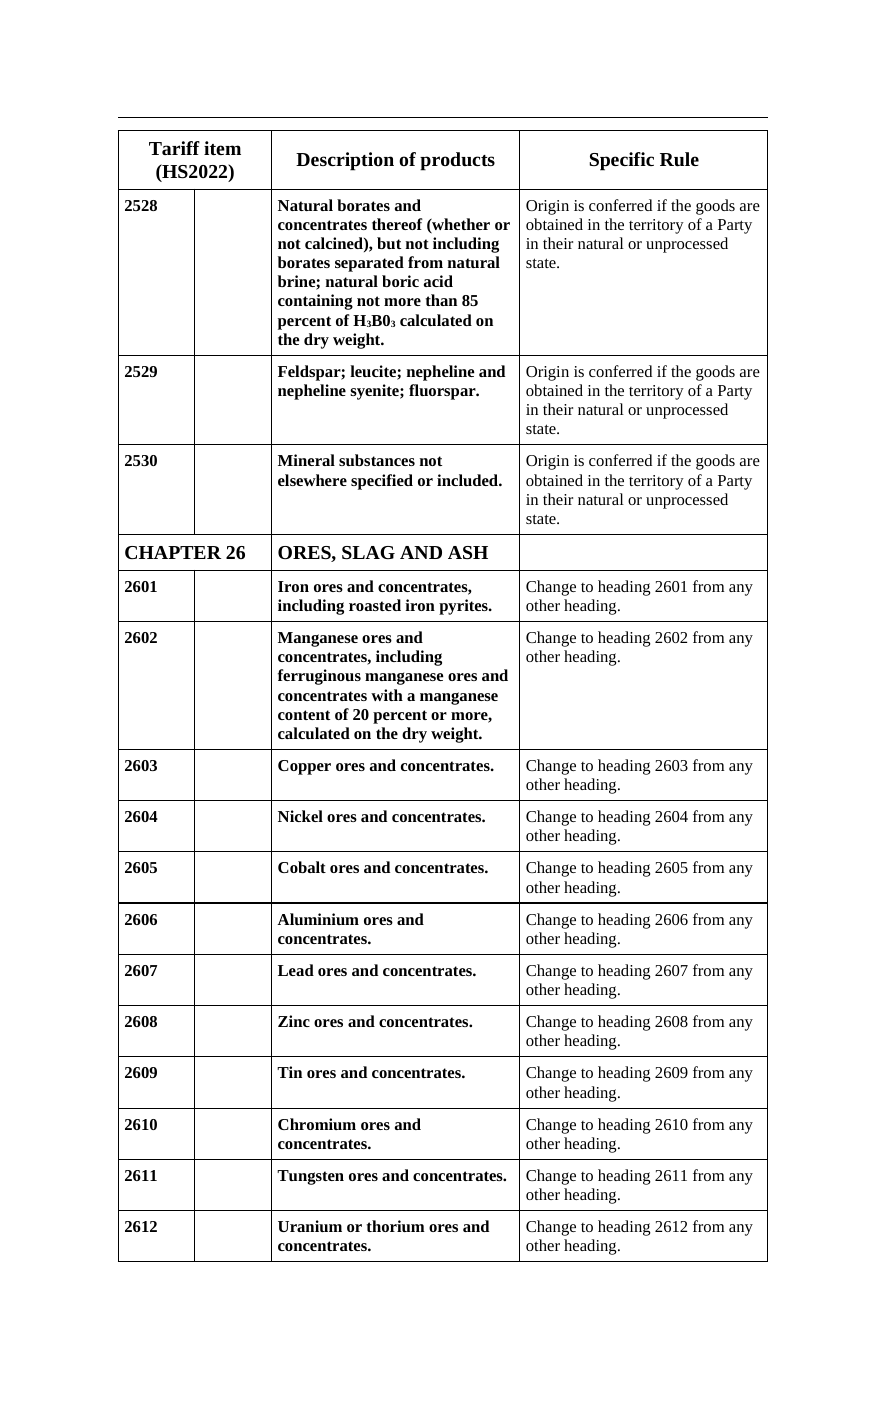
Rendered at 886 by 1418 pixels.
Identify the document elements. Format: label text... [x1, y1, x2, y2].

table_cell 2610 [119, 1109, 194, 1159]
table_header Tariff item (HS2022) [119, 131, 271, 188]
table_cell 2606 [119, 904, 194, 954]
table_cell [195, 852, 271, 902]
table_cell Mineral substances not elsewhere specified or included. [272, 445, 519, 534]
table_cell 2602 [119, 622, 194, 749]
table_cell Change to heading 2610 from any other heading. [520, 1109, 767, 1159]
table_cell Aluminium ores and concentrates. [272, 904, 519, 954]
table_cell Change to heading 2604 from any other heading. [520, 801, 767, 851]
table_cell 2612 [119, 1211, 194, 1261]
table_cell [195, 955, 271, 1005]
table_cell 2603 [119, 750, 194, 800]
table_cell Change to heading 2602 from any other heading. [520, 622, 767, 749]
table_cell Change to heading 2611 from any other heading. [520, 1160, 767, 1210]
table_cell Uranium or thorium ores and concentrates. [272, 1211, 519, 1261]
table_cell [195, 1109, 271, 1159]
table_cell [195, 445, 271, 534]
table_cell Tungsten ores and concentrates. [272, 1160, 519, 1210]
table_cell 2611 [119, 1160, 194, 1210]
table_cell Feldspar; leucite; nepheline and nepheline syenite; fluorspar. [272, 356, 519, 444]
table_cell 2528 [119, 190, 194, 355]
table_cell Lead ores and concentrates. [272, 955, 519, 1005]
table_cell [195, 1211, 271, 1261]
table_cell 2604 [119, 801, 194, 851]
table_cell [195, 801, 271, 851]
table_cell Nickel ores and concentrates. [272, 801, 519, 851]
table_cell [195, 622, 271, 749]
table_cell 2530 [119, 445, 194, 534]
table_cell Origin is conferred if the goods are obtained in the territory of a Party in their natural or unprocessed state. [520, 445, 767, 534]
table_cell Change to heading 2606 from any other heading. [520, 904, 767, 954]
table_cell [520, 535, 767, 569]
table_cell 2608 [119, 1006, 194, 1056]
table_cell CHAPTER 26 [119, 535, 271, 569]
table_cell Change to heading 2612 from any other heading. [520, 1211, 767, 1261]
table_cell Cobalt ores and concentrates. [272, 852, 519, 902]
table_cell Change to heading 2609 from any other heading. [520, 1057, 767, 1107]
table_cell [195, 1006, 271, 1056]
table_cell ORES, SLAG AND ASH [272, 535, 519, 569]
table_cell Change to heading 2605 from any other heading. [520, 852, 767, 902]
table_cell [195, 750, 271, 800]
table_cell Origin is conferred if the goods are obtained in the territory of a Party in their natural or unprocessed state. [520, 356, 767, 444]
table_cell [195, 1160, 271, 1210]
table_cell Change to heading 2608 from any other heading. [520, 1006, 767, 1056]
table_cell [195, 356, 271, 444]
table_cell Copper ores and concentrates. [272, 750, 519, 800]
table_cell 2609 [119, 1057, 194, 1107]
table_cell 2607 [119, 955, 194, 1005]
table_cell Manganese ores and concentrates, including ferruginous manganese ores and concentrates with a manganese content of 20 percent or more, calculated on the dry weight. [272, 622, 519, 749]
table_cell [195, 571, 271, 621]
table_cell Iron ores and concentrates, including roasted iron pyrites. [272, 571, 519, 621]
table_cell Chromium ores and concentrates. [272, 1109, 519, 1159]
table_cell 2601 [119, 571, 194, 621]
table_cell [195, 904, 271, 954]
table_cell Zinc ores and concentrates. [272, 1006, 519, 1056]
table_cell 2529 [119, 356, 194, 444]
table_header Specific Rule [520, 131, 767, 188]
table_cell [520, 190, 767, 355]
table_cell 2605 [119, 852, 194, 902]
table_header Description of products [272, 131, 519, 188]
table_cell Change to heading 2603 from any other heading. [520, 750, 767, 800]
table_cell Tin ores and concentrates. [272, 1057, 519, 1107]
table_cell Change to heading 2601 from any other heading. [520, 571, 767, 621]
table_cell [195, 190, 271, 355]
table_cell Change to heading 2607 from any other heading. [520, 955, 767, 1005]
table_cell Natural borates and concentrates thereof (whether or not calcined), but not including borates separated from natural brine; natural boric acid containing not more than 85 percent of H3B03 calculated on the dry weight. [272, 190, 519, 355]
table_cell [195, 1057, 271, 1107]
